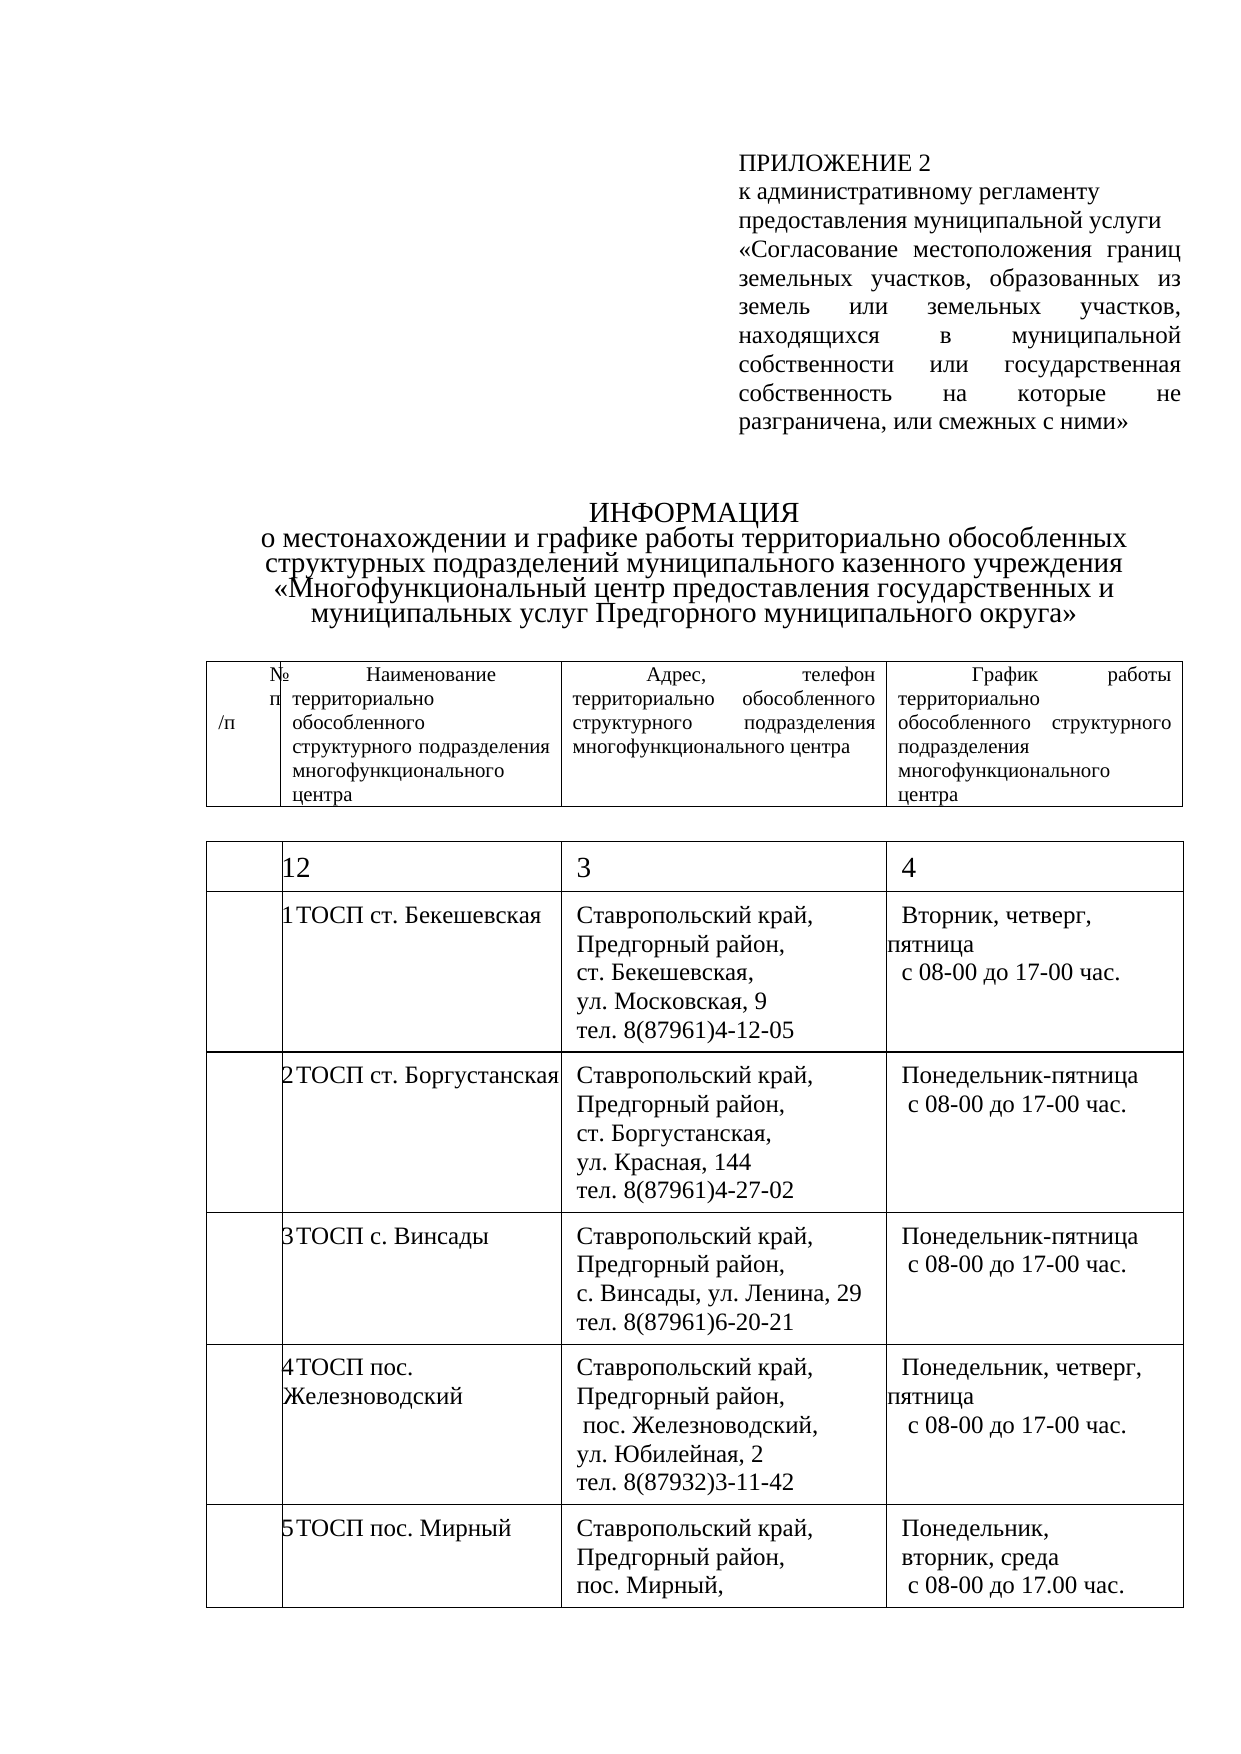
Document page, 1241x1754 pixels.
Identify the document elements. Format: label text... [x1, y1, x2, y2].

table_cell ТОСП ст. Бекешевская [283, 892, 561, 1051]
table_cell 2 [207, 1053, 282, 1212]
text «Согласование местоположения границ земельных участков, образованных из земель или земельных участков, находящихся в муниципальной собственности или государственная собственность на которые не разграничена, или смежных с ними» [738, 234, 1181, 435]
table_cell ТОСП пос. Мирный [283, 1505, 561, 1607]
table_cell Понедельник-пятница с 08-00 до 17-00 час. [887, 1213, 1183, 1343]
table_cell 4 [207, 1345, 282, 1504]
text предоставления муниципальной услуги [738, 205, 1181, 234]
table_cell 5 [207, 1505, 282, 1607]
table_header 3 [562, 842, 886, 891]
table_cell Понедельник, четверг, пятница с 08-00 до 17-00 час. [887, 1345, 1183, 1504]
text ИНФОРМАЦИЯ [207, 502, 1181, 527]
table_cell ТОСП пос. Железноводский [283, 1345, 561, 1504]
text о местонахождении и графике работы территориально обособленных структурных подразделений муниципального казенного учреждения «Многофункциональный центр предоставления государственных и муниципальных услуг Предгорного муниципального округа» [207, 527, 1181, 627]
text к административному регламенту [738, 176, 1181, 205]
table_header Наименование территориально обособленного структурного подразделения многофункционального центра [281, 662, 561, 806]
table_header № п/п [207, 662, 280, 806]
table_cell Вторник, четверг, пятница с 08-00 до 17-00 час. [887, 892, 1183, 1051]
table_header 1 [207, 842, 282, 891]
table_cell Ставропольский край, Предгорный район, с. Винсады, ул. Ленина, 29 тел. 8(87961)6-20-21 [562, 1213, 886, 1343]
table_cell 1 [207, 892, 282, 1051]
table_cell Ставропольский край, Предгорный район, ст. Боргустанская, ул. Красная, 144 тел. 8(87961)4-27-02 [562, 1053, 886, 1212]
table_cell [887, 1505, 1183, 1607]
table_header Адрес, телефон территориально обособленного структурного подразделения многофункционального центра [562, 662, 886, 806]
table_cell Ставропольский край, Предгорный район, пос. Железноводский, ул. Юбилейная, 2 тел. 8(87932)3-11-42 [562, 1345, 886, 1504]
table_cell Понедельник-пятница с 08-00 до 17-00 час. [887, 1053, 1183, 1212]
table_cell 3 [207, 1213, 282, 1343]
table_cell Ставропольский край, Предгорный район, ст. Бекешевская, ул. Московская, 9 тел. 8(87961)4-12-05 [562, 892, 886, 1051]
table_header 4 [887, 842, 1183, 891]
text ПРИЛОЖЕНИЕ 2 [738, 148, 1181, 176]
table_header 2 [283, 842, 561, 891]
table_header График работы территориально обособленного структурного подразделения многофункционального центра [887, 662, 1182, 806]
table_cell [562, 1505, 886, 1607]
table_cell ТОСП ст. Боргустанская [283, 1053, 561, 1212]
table_cell ТОСП с. Винсады [283, 1213, 561, 1343]
